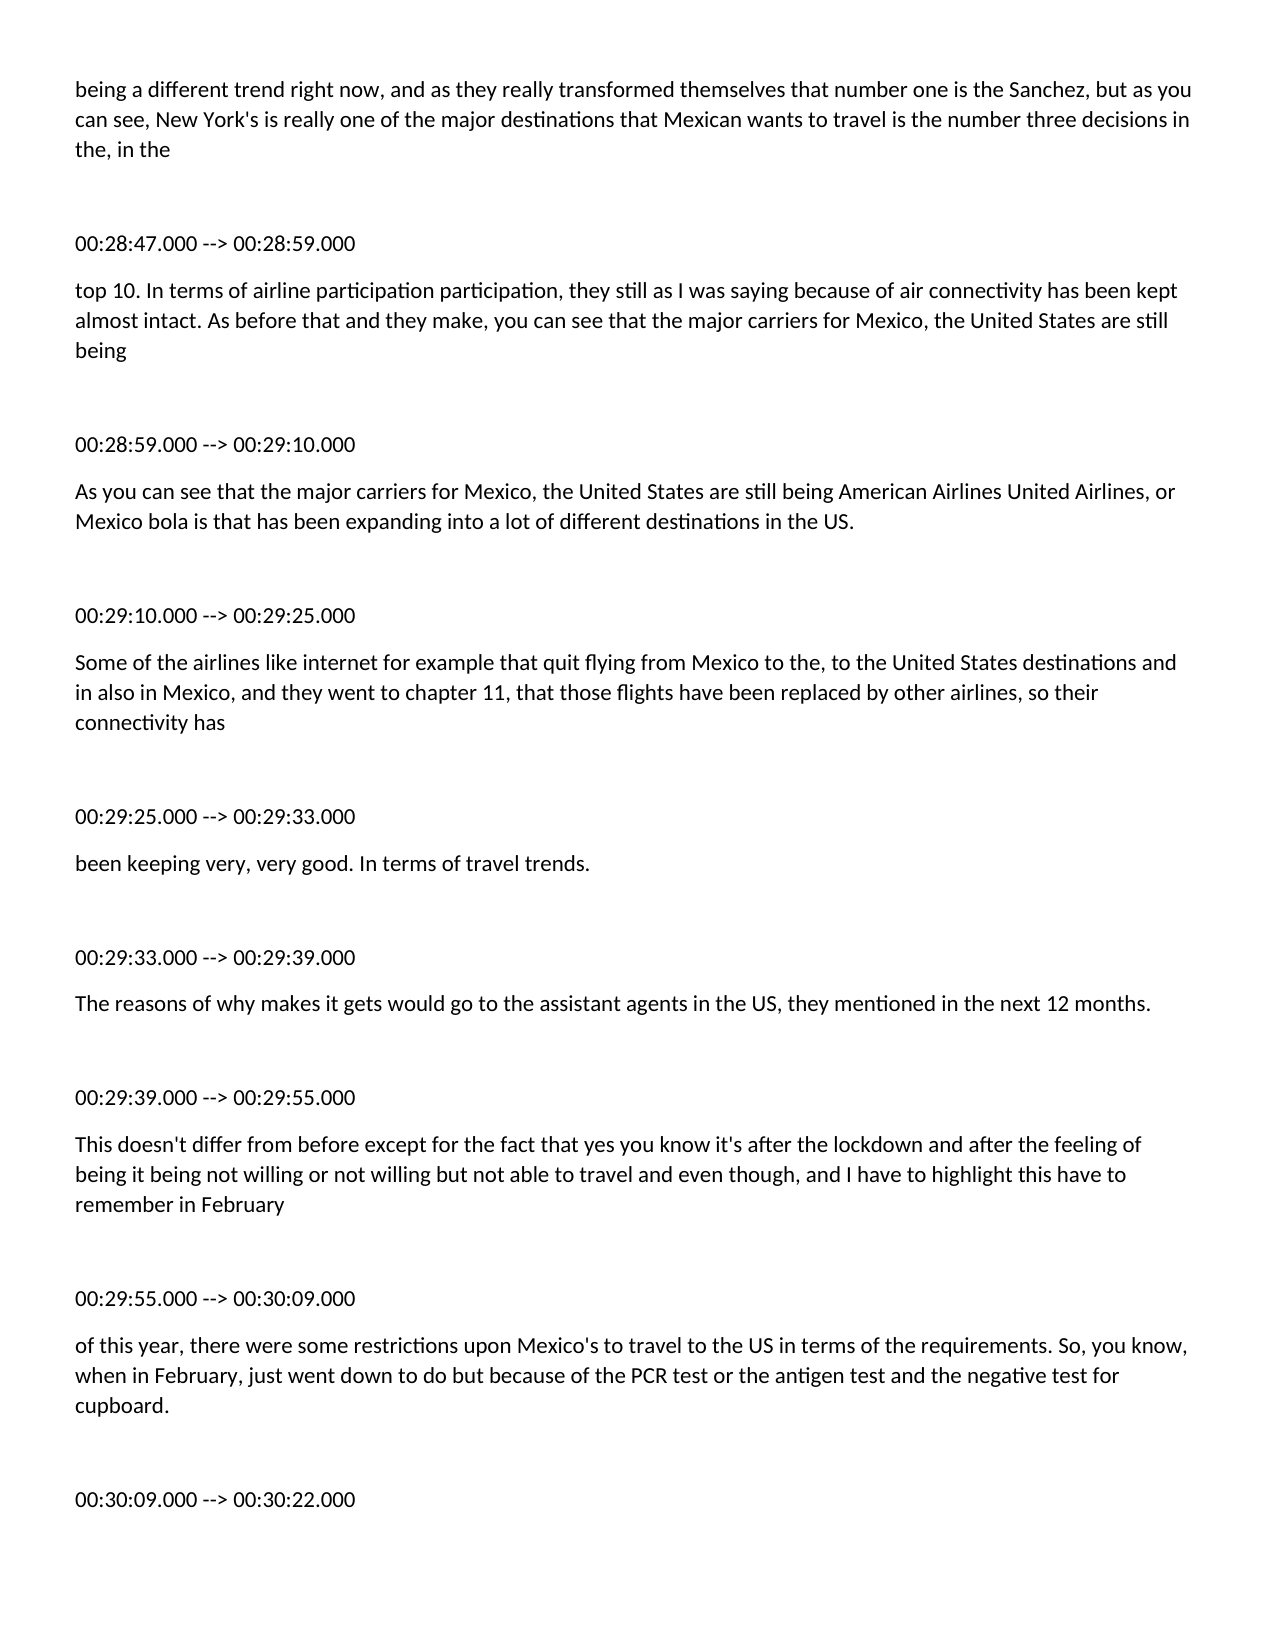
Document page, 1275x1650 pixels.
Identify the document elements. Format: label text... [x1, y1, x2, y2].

text 00:29:39.000 --> 00:29:55.000 [75, 1083, 1200, 1111]
text The reasons of why makes it gets would go to the assistant agents in the US, they mentioned in the next 12 months. [75, 989, 1200, 1018]
text As you can see that the major carriers for Mexico, the United States are still being American Airlines United Airlines, or Mexico bola is that has been expanding into a lot of different destinations in the US. [75, 477, 1200, 535]
text 00:30:09.000 --> 00:30:22.000 [75, 1485, 1200, 1513]
text 00:28:47.000 --> 00:28:59.000 [75, 229, 1200, 257]
text 00:29:25.000 --> 00:29:33.000 [75, 802, 1200, 830]
text 00:29:33.000 --> 00:29:39.000 [75, 943, 1200, 971]
text Some of the airlines like internet for example that quit flying from Mexico to the, to the United States destinations and in also in Mexico, and they went to chapter 11, that those flights have been replaced by other airlines, so their connectivity has [75, 648, 1200, 736]
text 00:29:55.000 --> 00:30:09.000 [75, 1284, 1200, 1312]
text top 10. In terms of airline participation participation, they still as I was saying because of air connectivity has been kept almost intact. As before that and they make, you can see that the major carriers for Mexico, the United States are still being [75, 276, 1200, 364]
text 00:28:59.000 --> 00:29:10.000 [75, 430, 1200, 458]
text being a different trend right now, and as they really transformed themselves that number one is the Sanchez, but as you can see, New York's is really one of the major destinations that Mexican wants to travel is the number three decisions in the, in the [75, 75, 1200, 163]
text of this year, there were some restrictions upon Mexico's to travel to the US in terms of the requirements. So, you know, when in February, just went down to do but because of the PCR test or the antigen test and the negative test for cupboard. [75, 1331, 1200, 1420]
text 00:29:10.000 --> 00:29:25.000 [75, 601, 1200, 629]
text been keeping very, very good. In terms of travel trends. [75, 849, 1200, 877]
text This doesn't differ from before except for the fact that yes you know it's after the lockdown and after the feeling of being it being not willing or not willing but not able to travel and even though, and I have to highlight this have to remember in February [75, 1130, 1200, 1219]
